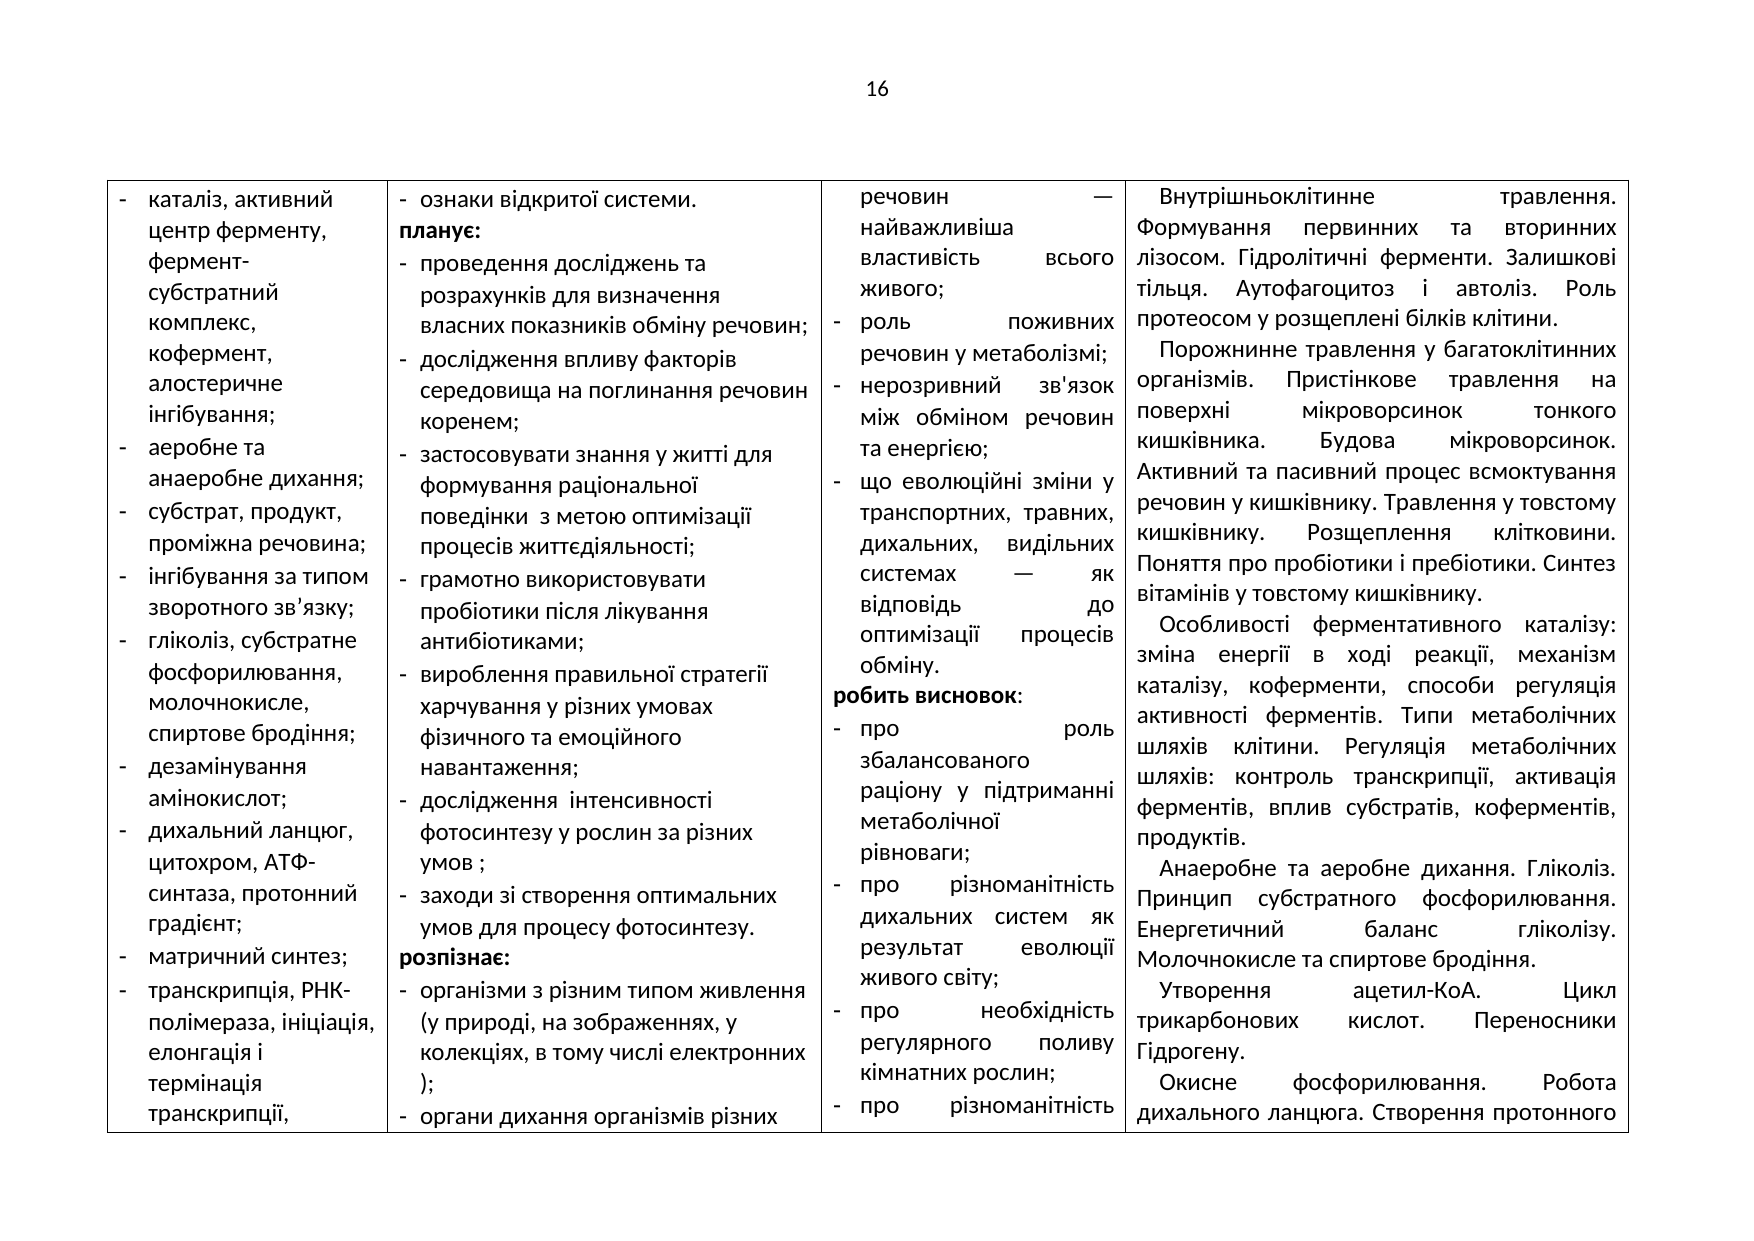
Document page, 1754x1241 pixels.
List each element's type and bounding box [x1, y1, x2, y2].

table_cell [388, 181, 821, 1132]
table_cell [108, 181, 387, 1132]
table_cell [822, 181, 1125, 1132]
table_cell [1126, 181, 1628, 1132]
